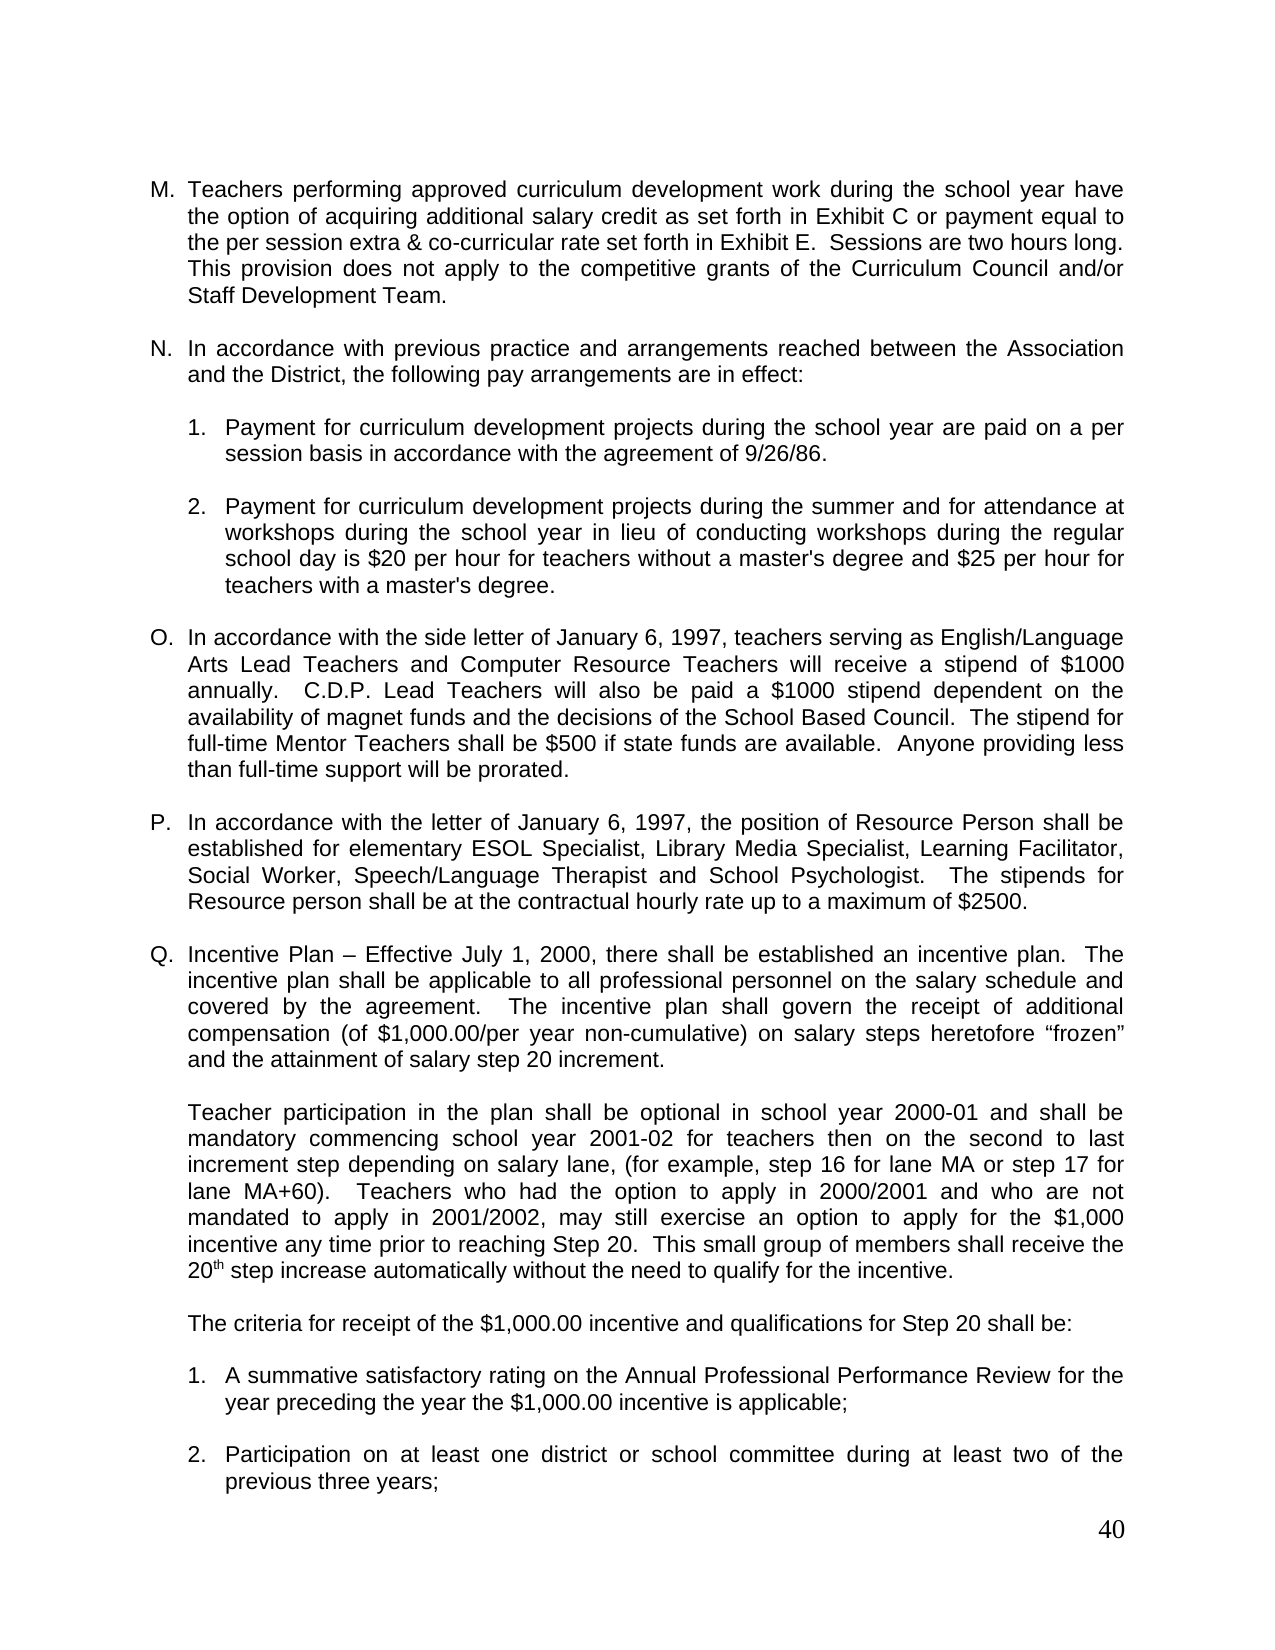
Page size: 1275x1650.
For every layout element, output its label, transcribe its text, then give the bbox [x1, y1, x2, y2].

list A summative satisfactory rating on the Annual Professional Performance Review for the year preceding the year the $1,000.00 incentive is applicable; [187, 1362, 1125, 1415]
text M. Teachers performing approved curriculum development work during the school year have the option of acquiring additional salary credit as set forth in Exhibit C or payment equal to the per session extra & co-curricular rate set forth in Exhibit E. Sessions are two hours long. This provision does not apply to the competitive grants of the Curriculum Council and/or Staff Development Team. [150, 176, 1125, 308]
list In accordance with the letter of January 6, 1997, the position of Resource Person shall be established for elementary ESOL Specialist, Library Media Specialist, Learning Facilitator, Social Worker, Speech/Language Therapist and School Psychologist. The stipends for Resource person shall be at the contractual hourly rate up to a maximum of $2500. [150, 809, 1125, 914]
text 1. Payment for curriculum development projects during the school year are paid on a per session basis in accordance with the agreement of 9/26/86. [150, 413, 1125, 466]
list Participation on at least one district or school committee during at least two of the previous three years; [187, 1441, 1125, 1494]
text Teacher participation in the plan shall be optional in school year 2000-01 and shall be mandatory commencing school year 2001-02 for teachers then on the second to last increment step depending on salary lane, (for example, step 16 for lane MA or step 17 for lane MA+60). Teachers who had the option to apply in 2000/2001 and who are not mandated to apply in 2001/2002, may still exercise an option to apply for the $1,000 incentive any time prior to reaching Step 20. This small group of members shall receive the 20th step increase automatically without the need to qualify for the incentive. [187, 1099, 1125, 1283]
text The criteria for receipt of the $1,000.00 incentive and qualifications for Step 20 shall be: [187, 1309, 1125, 1336]
list In accordance with the side letter of January 6, 1997, teachers serving as English/Language Arts Lead Teachers and Computer Resource Teachers will receive a stipend of $1000 annually. C.D.P. Lead Teachers will also be paid a $1000 stipend dependent on the availability of magnet funds and the decisions of the School Based Council. The stipend for full-time Mentor Teachers shall be $500 if state funds are available. Anyone providing less than full-time support will be prorated. [150, 624, 1125, 782]
text N. In accordance with previous practice and arrangements reached between the Association and the District, the following pay arrangements are in effect: [150, 334, 1125, 387]
list Incentive Plan – Effective July 1, 2000, there shall be established an incentive plan. The incentive plan shall be applicable to all professional personnel on the salary schedule and covered by the agreement. The incentive plan shall govern the receipt of additional compensation (of $1,000.00/per year non-cumulative) on salary steps heretofore “frozen” and the attainment of salary step 20 increment. [150, 941, 1125, 1072]
text 2. Payment for curriculum development projects during the summer and for attendance at workshops during the school year in lieu of conducting workshops during the regular school day is $20 per hour for teachers without a master's degree and $25 per hour for teachers with a master's degree. [150, 493, 1125, 598]
